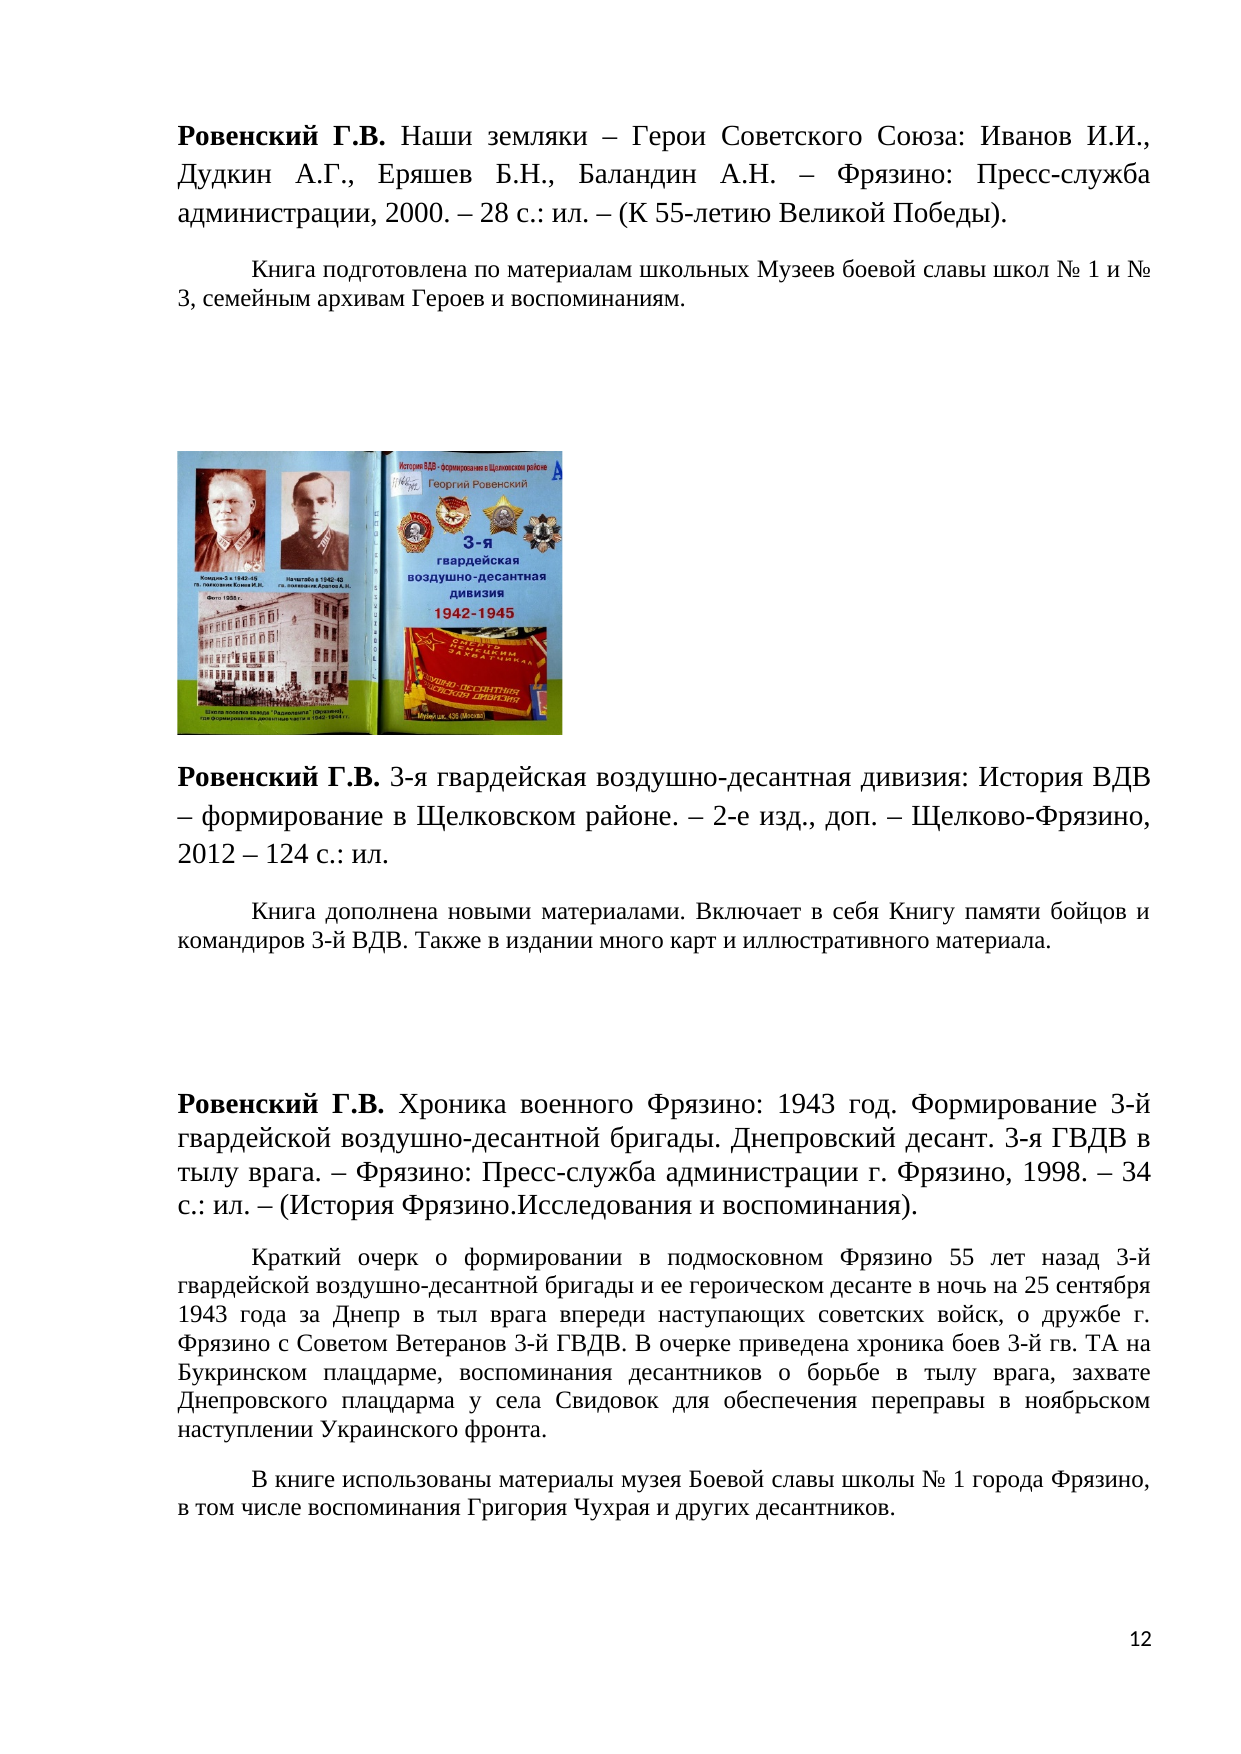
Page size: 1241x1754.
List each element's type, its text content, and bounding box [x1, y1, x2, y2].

text Книга дополнена новыми материалами. Включает в себя Книгу памяти бойцов и командиров 3-й ВДВ. Также в издании много карт и иллюстративного материала. [177, 896, 1152, 953]
text В книге использованы материалы музея Боевой славы школы № 1 города Фрязино, в том числе воспоминания Григория Чухрая и других десантников. [177, 1464, 1152, 1521]
text Ровенский Г.В. Наши земляки – Герои Советского Союза: Иванов И.И., Дудкин А.Г., Еряшев Б.Н., Баландин А.Н. – Фрязино: Пресс-служба администрации, 2000. – 28 с.: ил. – (К 55-летию Великой Победы). [177, 118, 1152, 229]
picture [177, 451, 563, 735]
text Ровенский Г.В. 3-я гвардейская воздушно-десантная дивизия: История ВДВ – формирование в Щелковском районе. – 2-е изд., доп. – Щелково-Фрязино, 2012 – 124 с.: ил. [177, 759, 1152, 870]
text Краткий очерк о формировании в подмосковном Фрязино 55 лет назад 3-й гвардейской воздушно-десантной бригады и ее героическом десанте в ночь на 25 сентября 1943 года за Днепр в тыл врага впереди наступающих советских войск, о дружбе г. Фрязино с Советом Ветеранов 3-й ГВДВ. В очерке приведена хроника боев 3-й гв. ТА на Букринском плацдарме, воспоминания десантников о борьбе в тылу врага, захвате Днепровского плацдарма у села Свидовок для обеспечения переправы в ноябрьском наступлении Украинского фронта. [177, 1242, 1152, 1443]
text Ровенский Г.В. Хроника военного Фрязино: 1943 год. Формирование 3-й гвардейской воздушно-десантной бригады. Днепровский десант. 3-я ГВДВ в тылу врага. – Фрязино: Пресс-служба администрации г. Фрязино, 1998. – 34 с.: ил. – (История Фрязино.Исследования и воспоминания). [177, 1087, 1152, 1221]
text Книга подготовлена по материалам школьных Музеев боевой славы школ № 1 и № 3, семейным архивам Героев и воспоминаниям. [177, 254, 1152, 312]
